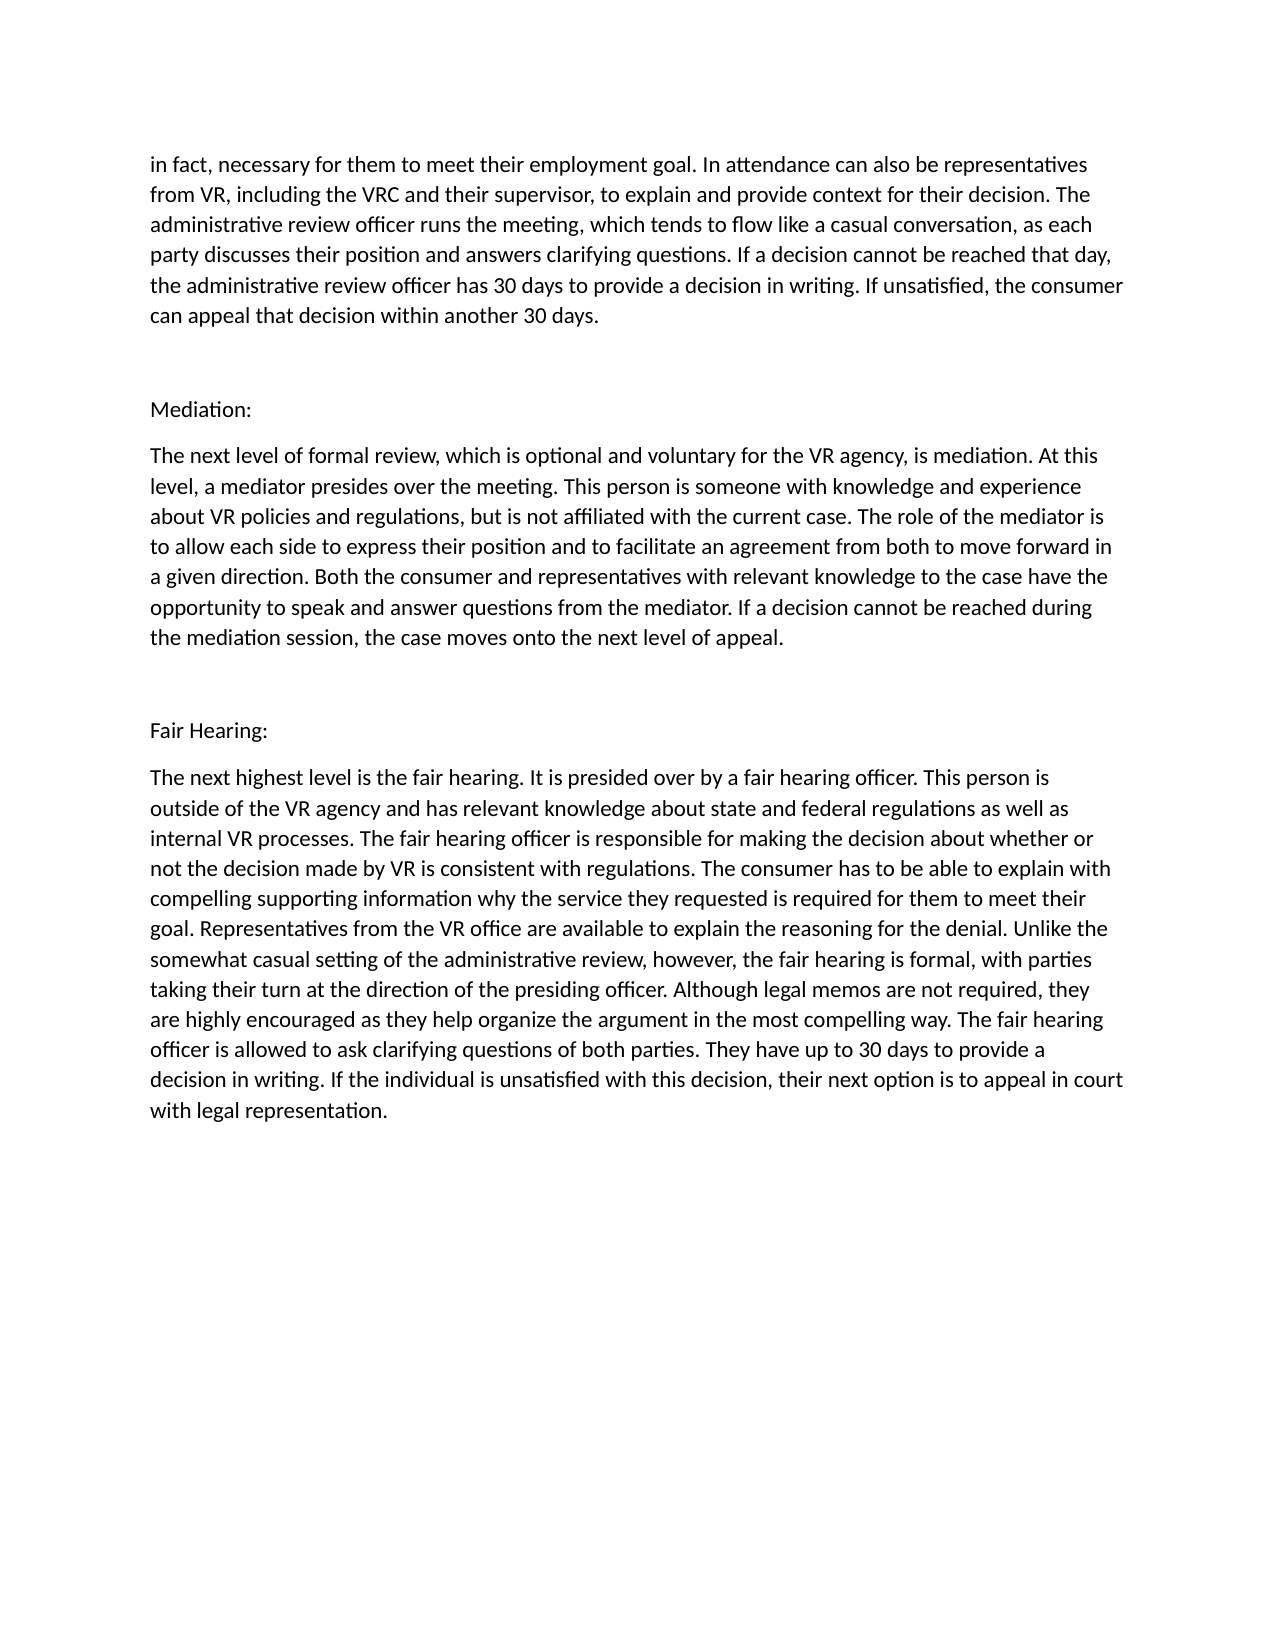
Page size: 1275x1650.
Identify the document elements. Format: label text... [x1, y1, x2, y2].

text The next highest level is the fair hearing. It is presided over by a fair hearing officer. This person is outside of the VR agency and has relevant knowledge about state and federal regulations as well as internal VR processes. The fair hearing officer is responsible for making the decision about whether or not the decision made by VR is consistent with regulations. The consumer has to be able to explain with compelling supporting information why the service they requested is required for them to meet their goal. Representatives from the VR office are available to explain the reasoning for the denial. Unlike the somewhat casual setting of the administrative review, however, the fair hearing is formal, with parties taking their turn at the direction of the presiding officer. Although legal memos are not required, they are highly encouraged as they help organize the argument in the most compelling way. The fair hearing officer is allowed to ask clarifying questions of both parties. They have up to 30 days to provide a decision in writing. If the individual is unsatisfied with this decision, their next option is to appeal in court with legal representation. [150, 763, 1125, 1124]
text Mediation: [150, 395, 1125, 423]
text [150, 150, 1125, 329]
text Fair Hearing: [150, 717, 1125, 745]
text The next level of formal review, which is optional and voluntary for the VR agency, is mediation. At this level, a mediator presides over the meeting. This person is someone with knowledge and experience about VR policies and regulations, but is not affiliated with the current case. The role of the mediator is to allow each side to express their position and to facilitate an agreement from both to move forward in a given direction. Both the consumer and representatives with relevant knowledge to the case have the opportunity to speak and answer questions from the mediator. If a decision cannot be reached during the mediation session, the case moves onto the next level of appeal. [150, 442, 1125, 651]
